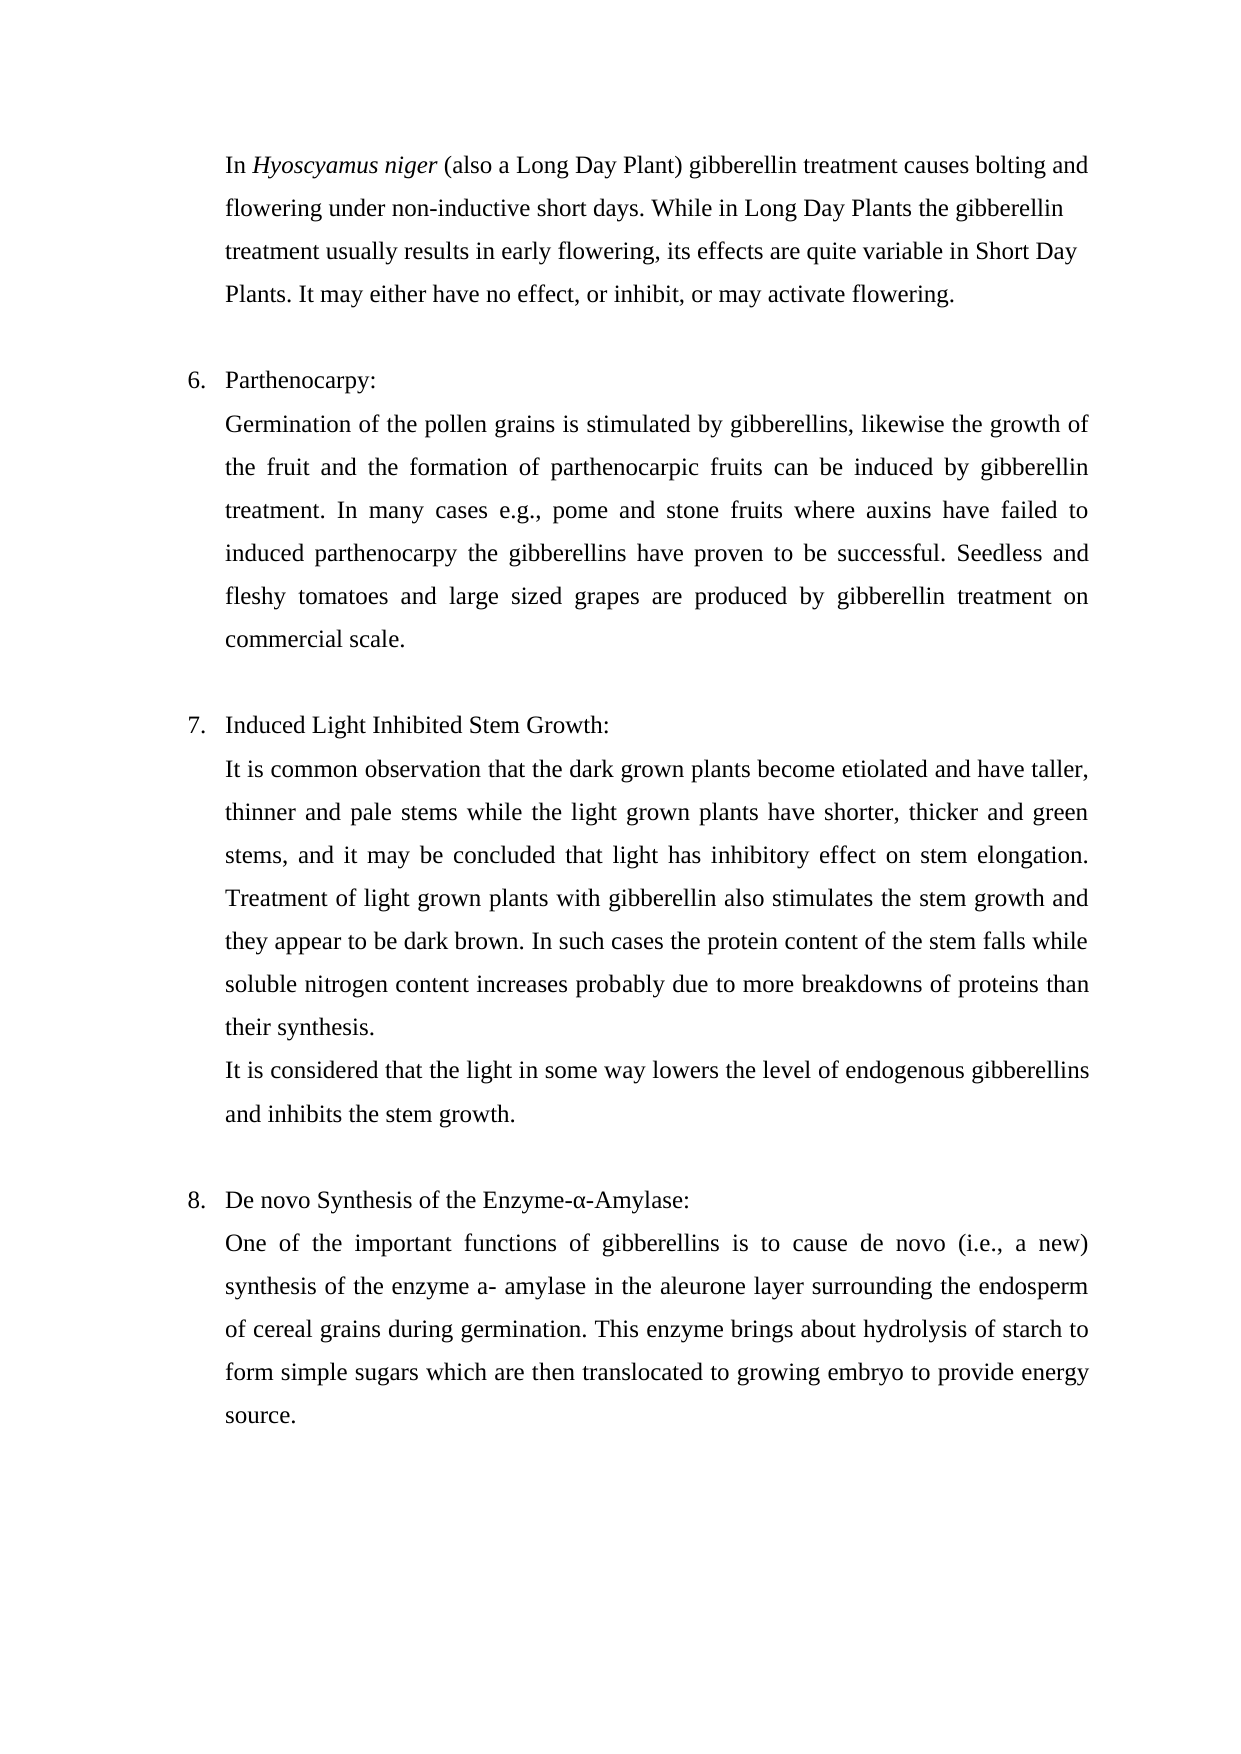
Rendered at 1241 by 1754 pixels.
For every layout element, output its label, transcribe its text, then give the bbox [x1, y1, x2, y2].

list Induced Light Inhibited Stem Growth: [187, 711, 1090, 739]
list It is considered that the light in some way lowers the level of endogenous gibberellins and inhibits the stem growth. [225, 1056, 1090, 1127]
list Germination of the pollen grains is stimulated by gibberellins, likewise the growth of the fruit and the formation of parthenocarpic fruits can be induced by gibberellin treatment. In many cases e.g., pome and stone fruits where auxins have failed to induced parthenocarpy the gibberellins have proven to be successful. Seedless and fleshy tomatoes and large sized grapes are produced by gibberellin treatment on commercial scale. [225, 409, 1090, 653]
list In Hyoscyamus niger (also a Long Day Plant) gibberellin treatment causes bolting and flowering under non-inductive short days. While in Long Day Plants the gibberellin treatment usually results in early flowering, its effects are quite variable in Short Day Plants. It may either have no effect, or inhibit, or may activate flowering. [225, 150, 1090, 308]
list De novo Synthesis of the Enzyme-α-Amylase: [187, 1185, 1090, 1214]
list One of the important functions of gibberellins is to cause de novo (i.e., a new) synthesis of the enzyme a- amylase in the aleurone layer surrounding the endosperm of cereal grains during germination. This enzyme brings about hydrolysis of starch to form simple sugars which are then translocated to growing embryo to provide energy source. [225, 1228, 1090, 1429]
list It is common observation that the dark grown plants become etiolated and have taller, thinner and pale stems while the light grown plants have shorter, thicker and green stems, and it may be concluded that light has inhibitory effect on stem elongation. Treatment of light grown plants with gibberellin also stimulates the stem growth and they appear to be dark brown. In such cases the protein content of the stem falls while soluble nitrogen content increases prob­ably due to more breakdowns of proteins than their synthesis. [225, 754, 1090, 1041]
list Parthenocarpy: [187, 366, 1090, 394]
